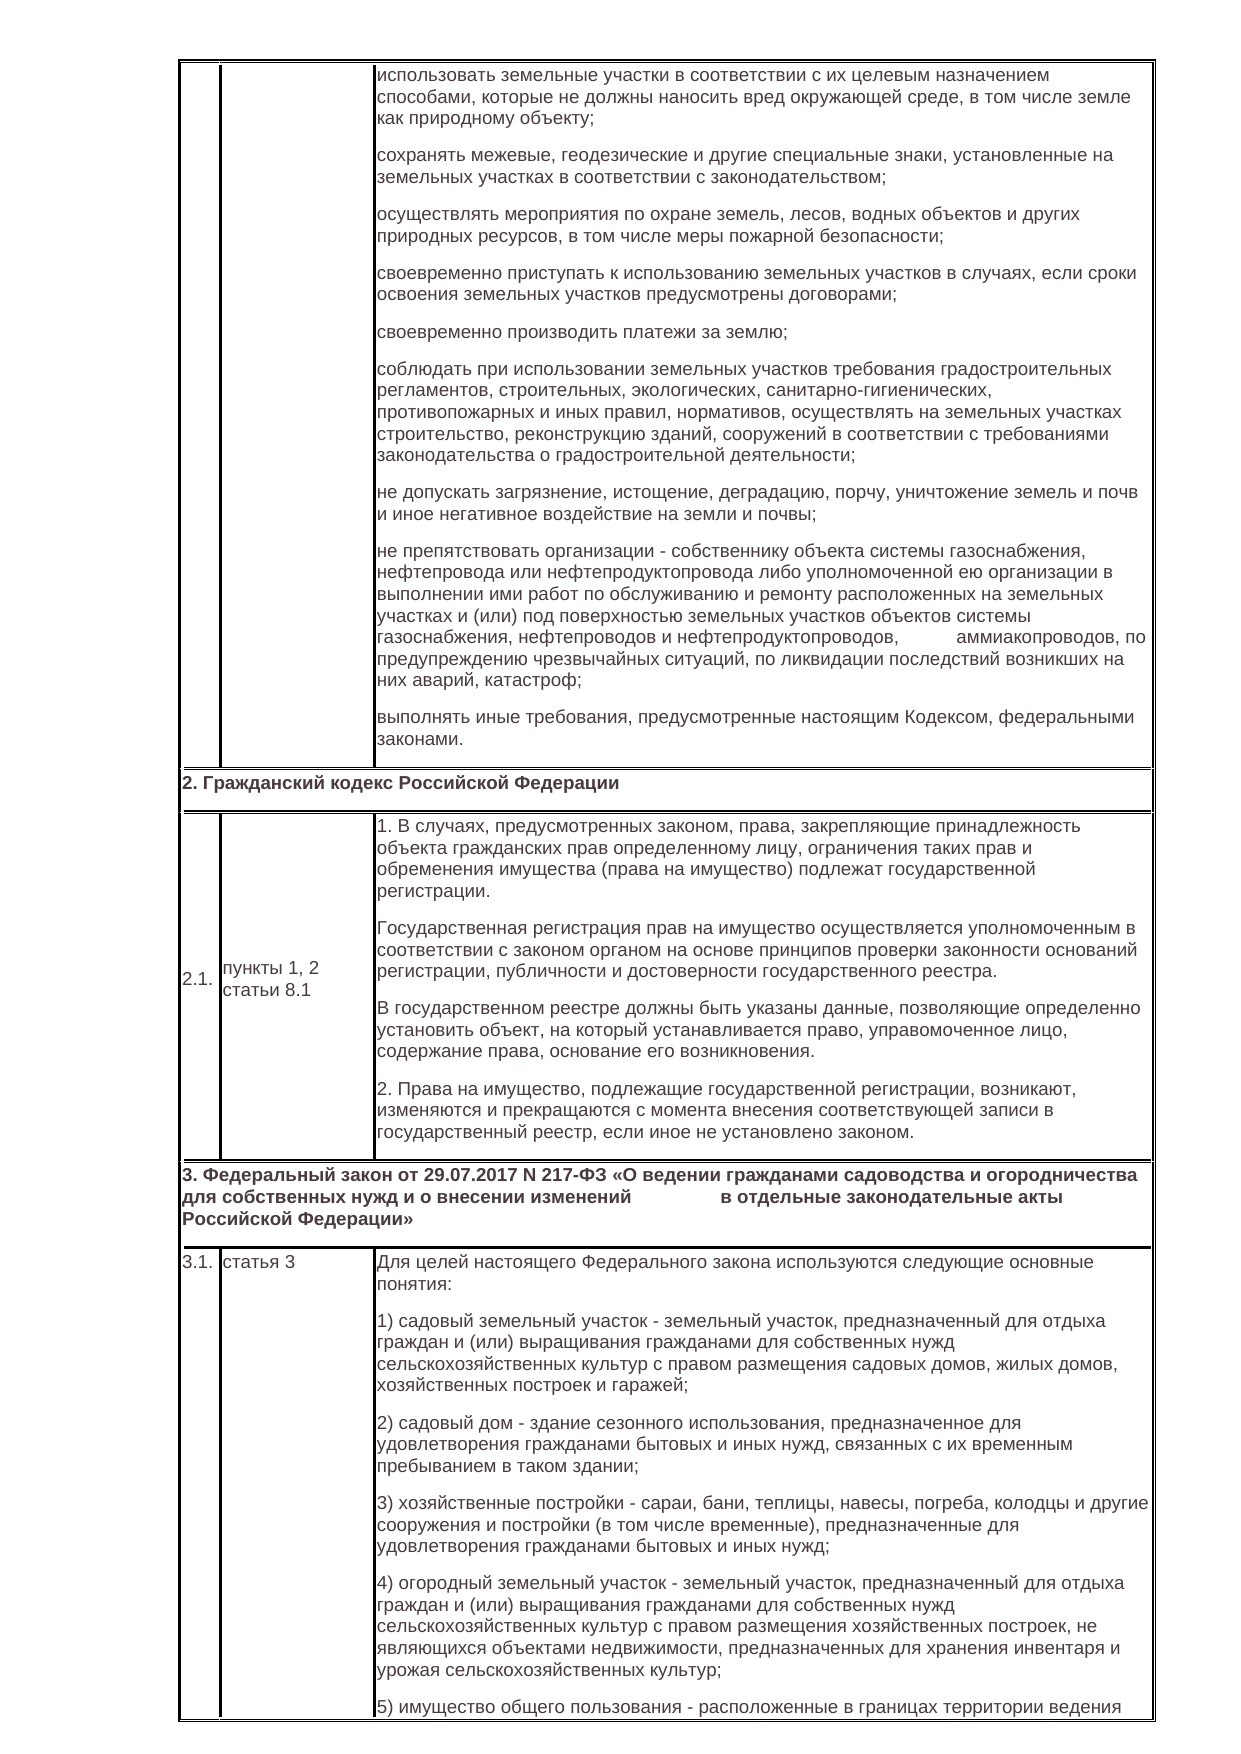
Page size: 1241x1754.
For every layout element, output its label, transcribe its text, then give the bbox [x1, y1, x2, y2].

table_cell 2. Гражданский кодекс Российской Федерации [180, 767, 1154, 810]
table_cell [374, 1246, 1152, 1719]
table_cell статья 3 [220, 1249, 374, 1719]
table_cell пункты 1, 2 статьи 8.1 [222, 814, 373, 1159]
table_cell 1. В случаях, предусмотренных законом, права, закрепляющие принадлежность объекта гражданских прав определенному лицу, ограничения таких прав и обременения имущества (права на имущество) подлежат государственной регистрации. Государственная регистрация прав на имущество осуществляется уполномоченным в соответствии с законом органом на основе принципов проверки законности оснований регистрации, публичности и достоверности государственного реестра. В государственном реестре должны быть указаны данные, позволяющие определенно установить объект, на который устанавливается право, управомоченное лицо, содержание права, основание его возникновения. 2. Права на имущество, подлежащие государственной регистрации, возникают, изменяются и прекращаются с момента внесения соответствующей записи в государственный реестр, если иное не установлено законом. [376, 810, 1153, 1159]
table_cell статья 42 [220, 63, 374, 767]
table_cell 1.6. [181, 61, 220, 767]
table_cell 3.1. [181, 1246, 220, 1719]
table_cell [374, 63, 1152, 767]
table_cell 2.1. [181, 810, 219, 1159]
table_cell 3. Федеральный закон от 29.07.2017 N 217-ФЗ «О ведении гражданами садоводства и огородничества для собственных нужд и о внесении изменений в отдельные законодательные акты Российской Федерации» [181, 1159, 1153, 1246]
